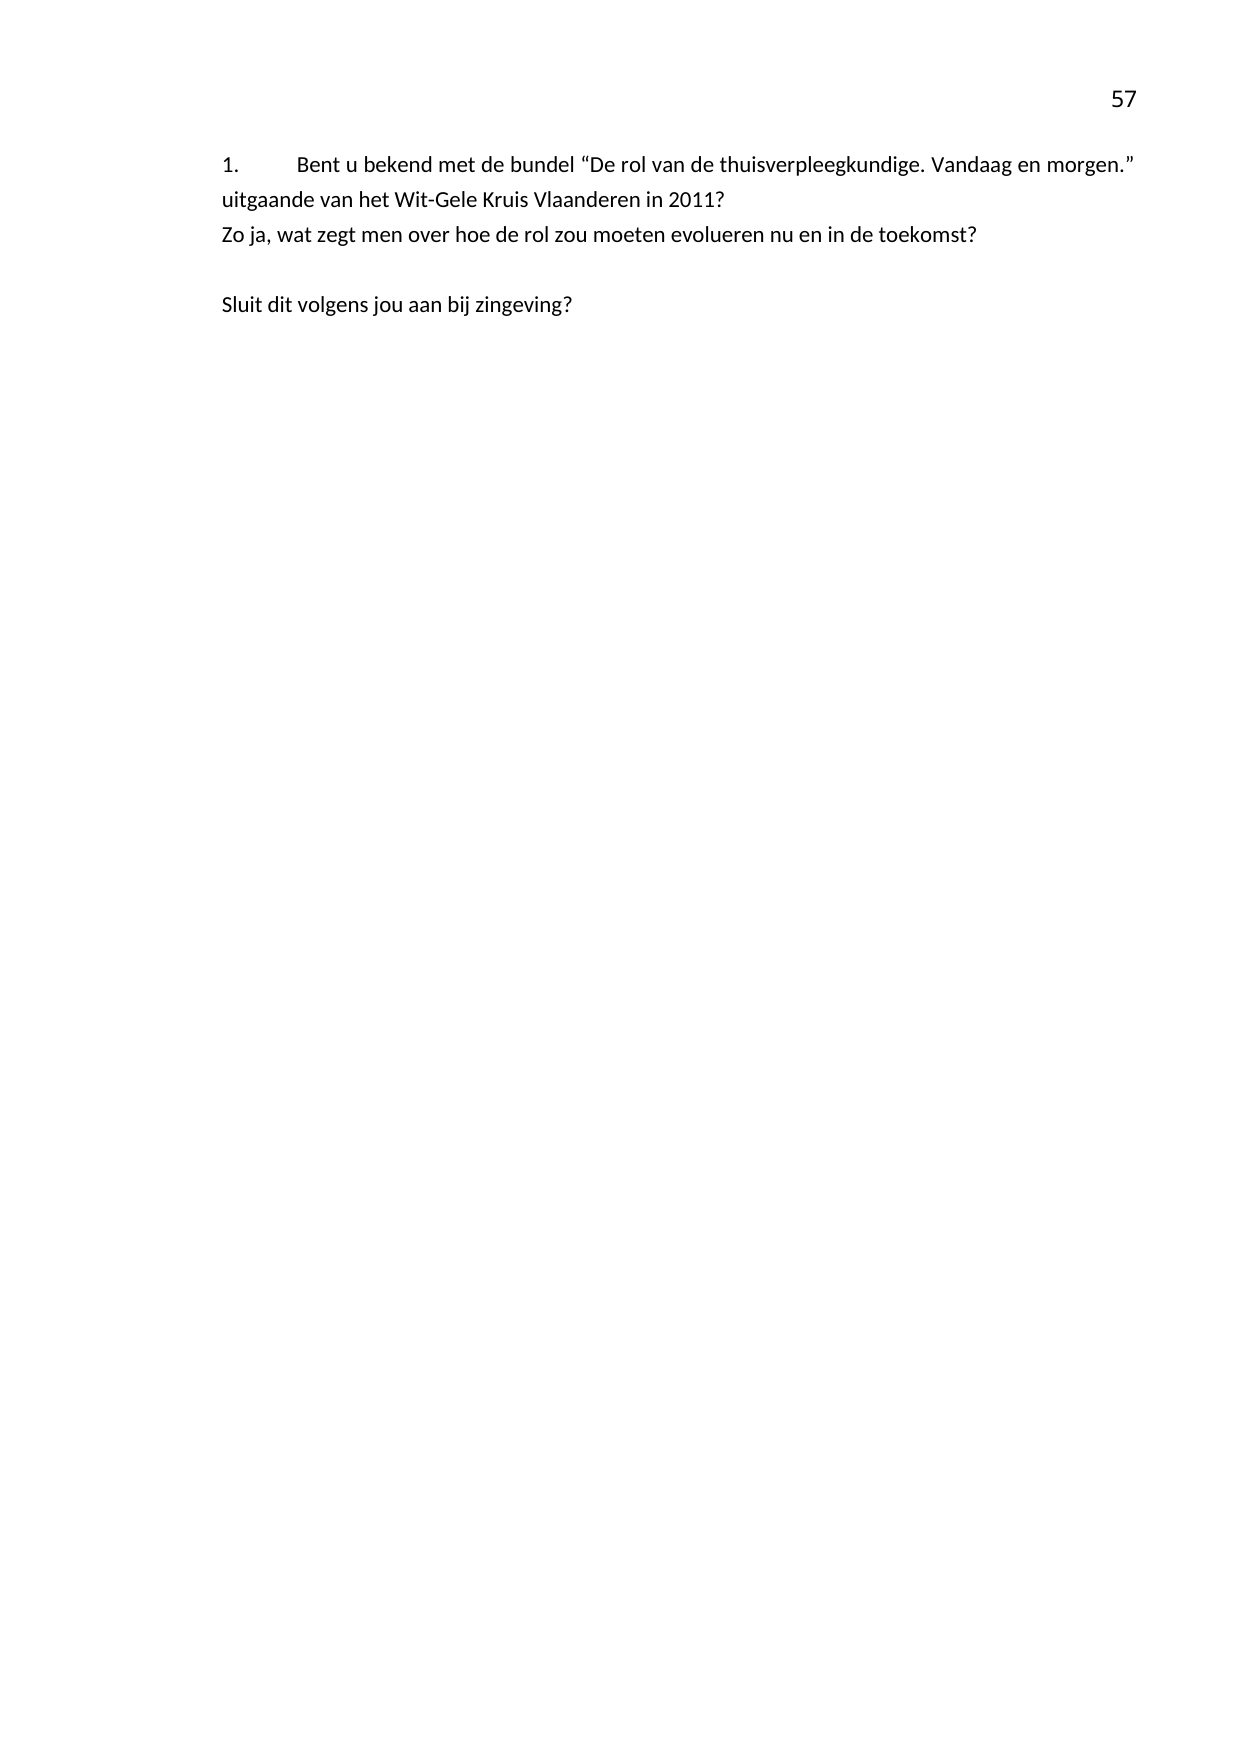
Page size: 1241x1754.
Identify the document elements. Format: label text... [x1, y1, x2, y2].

list Zo ja, wat zegt men over hoe de rol zou moeten evolueren nu en in de toekomst? [222, 220, 1137, 248]
list Bent u bekend met de bundel “De rol van de thuisverpleegkundige. Vandaag en morgen.” uitgaande van het Wit-Gele Kruis Vlaanderen in 2011? [222, 150, 1137, 213]
list Sluit dit volgens jou aan bij zingeving? [222, 290, 1137, 318]
